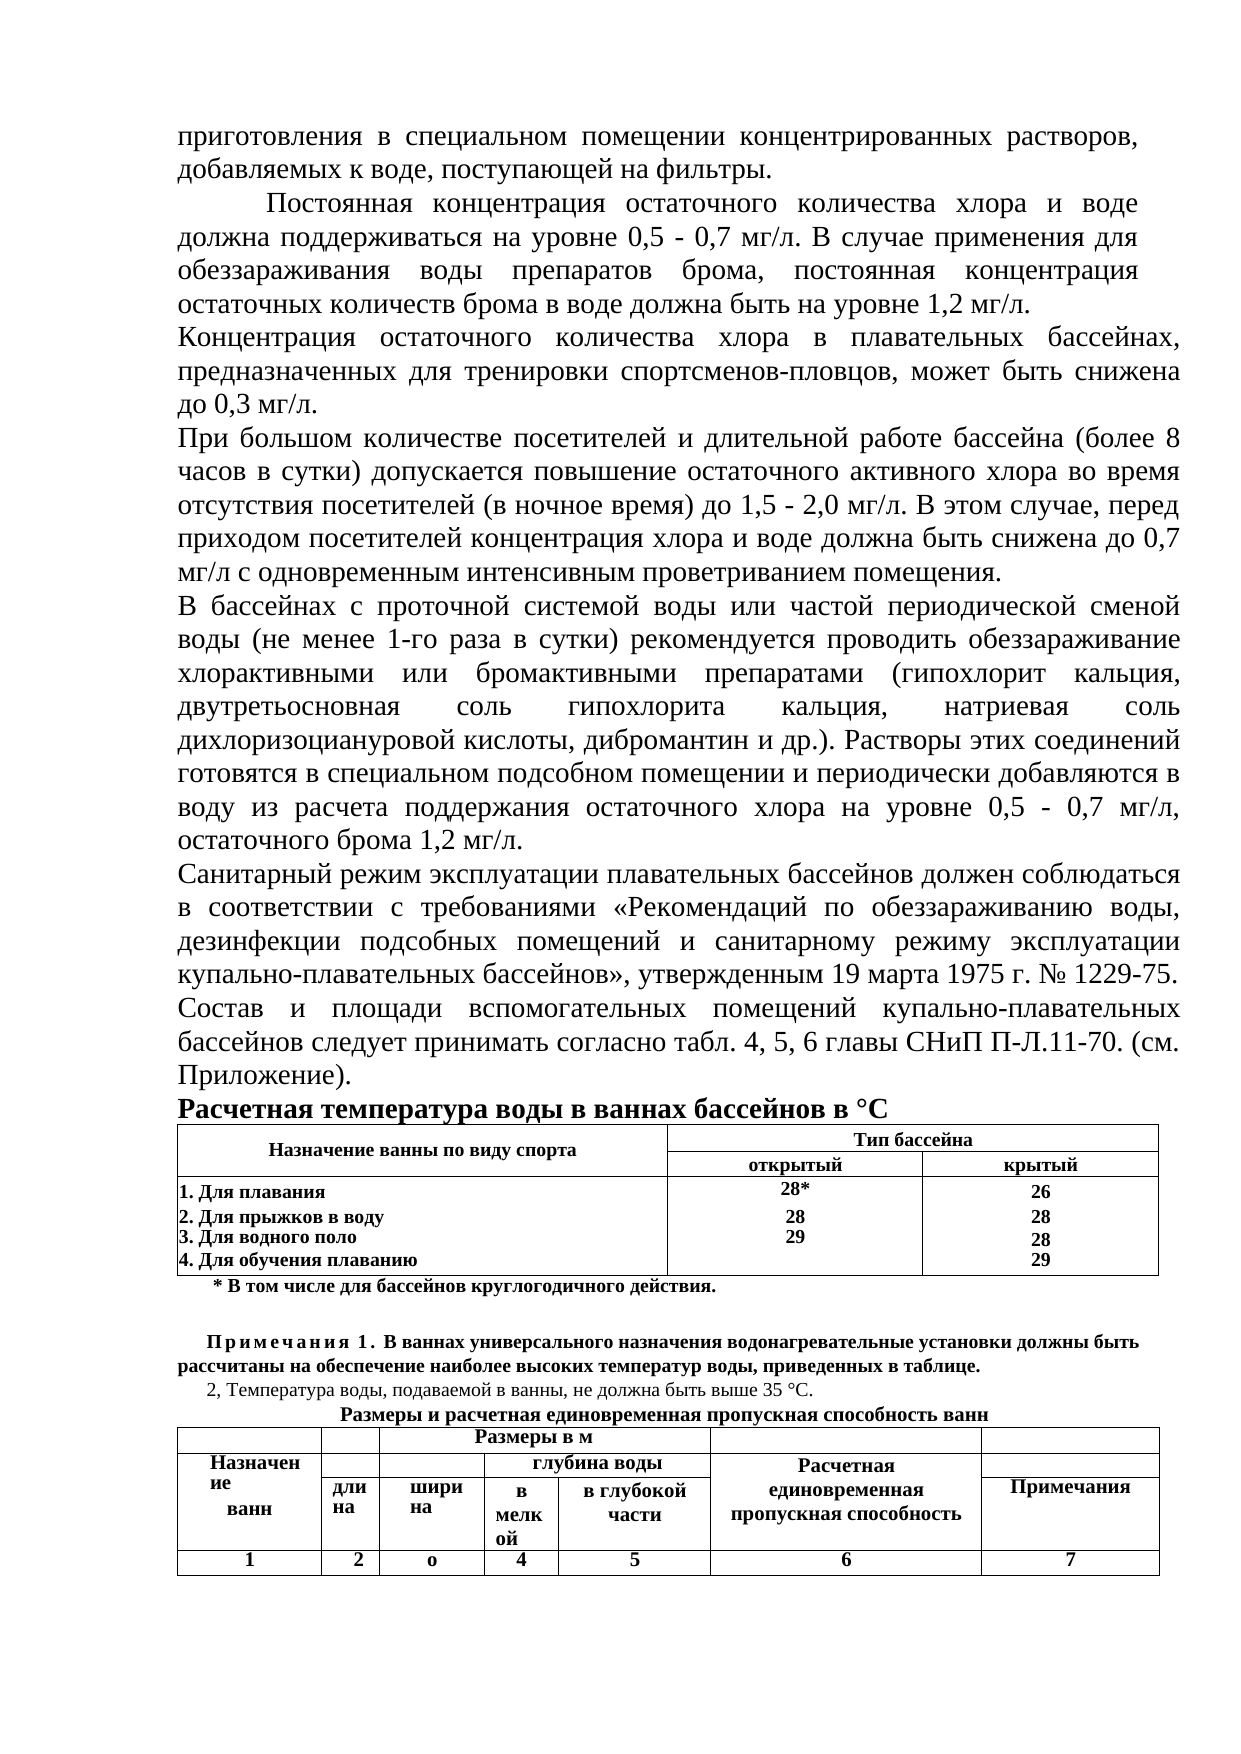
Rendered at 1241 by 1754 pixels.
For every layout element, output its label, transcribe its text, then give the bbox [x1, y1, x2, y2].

table_cell открытый [668, 1152, 922, 1176]
table_header [322, 1428, 379, 1453]
table_cell 2 [322, 1551, 379, 1574]
text Постоянная концентрация остаточного количества хлора и воде должна поддерживаться на уровне 0,5 - 0,7 мг/л. В случае применения для обеззараживания воды препаратов брома, постоянная концентрация остаточных количеств брома в воде должна быть на уровне 1,2 мг/л. [177, 185, 1139, 319]
table_cell [380, 1454, 484, 1477]
table_cell в мелкой части [485, 1478, 558, 1549]
text Размеры и расчетная единовременная пропускная способность ванн [177, 1402, 1152, 1427]
table_cell 4 [485, 1551, 558, 1574]
table_cell Примечания [982, 1478, 1159, 1549]
table_cell 2. Для прыжков в воду [178, 1202, 667, 1228]
text 2, Температура воды, подаваемой в ванны, не должна быть выше 35 °С. [206, 1378, 1152, 1402]
table_cell [322, 1454, 379, 1477]
table_header [711, 1428, 981, 1453]
table_cell 1 [178, 1551, 321, 1574]
table_cell 5 [559, 1551, 710, 1574]
table_cell 29 [668, 1228, 922, 1250]
table_cell 29 [923, 1250, 1158, 1275]
table_cell 28 [923, 1228, 1158, 1250]
text Расчетная температура воды в ваннах бассейнов в °С [177, 1091, 1181, 1124]
text Состав и площади вспомогательных помещений купально-плавательных бассейнов следует принимать согласно табл. 4, 5, 6 главы СНиП П-Л.11-70. (см. Приложение). [177, 990, 1181, 1091]
table_header [982, 1428, 1159, 1453]
table_cell Расчетная единовременная пропускная способность [711, 1454, 981, 1549]
table_cell 3. Для водного поло [178, 1228, 667, 1250]
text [177, 118, 1139, 185]
table_cell в глубокой части [559, 1478, 710, 1549]
table_cell 28* [668, 1177, 922, 1202]
table_cell [668, 1250, 922, 1275]
table_cell длина [322, 1478, 379, 1549]
table_cell [982, 1454, 1159, 1477]
table_cell 28 [668, 1202, 922, 1228]
text Санитарный режим эксплуатации плавательных бассейнов должен соблюдаться в соответствии с требованиями «Рекомендаций по обеззараживанию воды, дезинфекции подсобных помещений и санитарному режиму эксплуатации купально-плавательных бассейнов», утвержденным 19 марта 1975 г. № 1229-75. [177, 856, 1181, 990]
text * В том числе для бассейнов круглогодичного действия. [213, 1276, 1152, 1296]
table_header Размеры в м [380, 1428, 710, 1453]
table_cell 26 [923, 1177, 1158, 1202]
text Концентрация остаточного количества хлора в плавательных бассейнах, предназначенных для тренировки спортсменов-пловцов, может быть снижена до 0,3 мг/л. [177, 319, 1181, 420]
table_cell 1. Для плавания [178, 1177, 667, 1202]
table_cell 7 [982, 1551, 1159, 1574]
table_cell 6 [711, 1551, 981, 1574]
table_cell о [380, 1551, 484, 1574]
table_cell крытый [923, 1152, 1158, 1176]
table_cell Назначение ванн [178, 1454, 321, 1549]
text Примечания 1. В ваннах универсального назначения водонагревательные установки должны быть рассчитаны на обеспечение наиболее высоких температур воды, приведенных в таблице. [177, 1330, 1152, 1378]
table_header Назначение ванны по виду спорта [178, 1125, 667, 1176]
table_header Тип бассейна [668, 1125, 1158, 1151]
table_cell 4. Для обучения плаванию [178, 1250, 667, 1275]
text При большом количестве посетителей и длительной работе бассейна (более 8 часов в сутки) допускается повышение остаточного активного хлора во время отсутствия посетителей (в ночное время) до 1,5 - 2,0 мг/л. В этом случае, перед приходом посетителей концентрация хлора и воде должна быть снижена до 0,7 мг/л с одновременным интенсивным проветриванием помещения. [177, 420, 1181, 588]
table_cell 28 [923, 1202, 1158, 1228]
text В бассейнах с проточной системой воды или частой периодической сменой воды (не менее 1-го раза в сутки) рекомендуется проводить обеззараживание хлорактивными или бромактивными препаратами (гипохлорит кальция, двутретьосновная соль гипохлорита кальция, натриевая соль дихлоризоциануровой кислоты, дибромантин и др.). Растворы этих соединений готовятся в специальном подсобном помещении и периодически добавляются в воду из расчета поддержания остаточного хлора на уровне 0,5 - 0,7 мг/л, остаточного брома 1,2 мг/л. [177, 588, 1181, 856]
table_header [178, 1428, 321, 1453]
table_cell ширина [380, 1478, 484, 1549]
table_cell глубина воды [485, 1454, 710, 1477]
